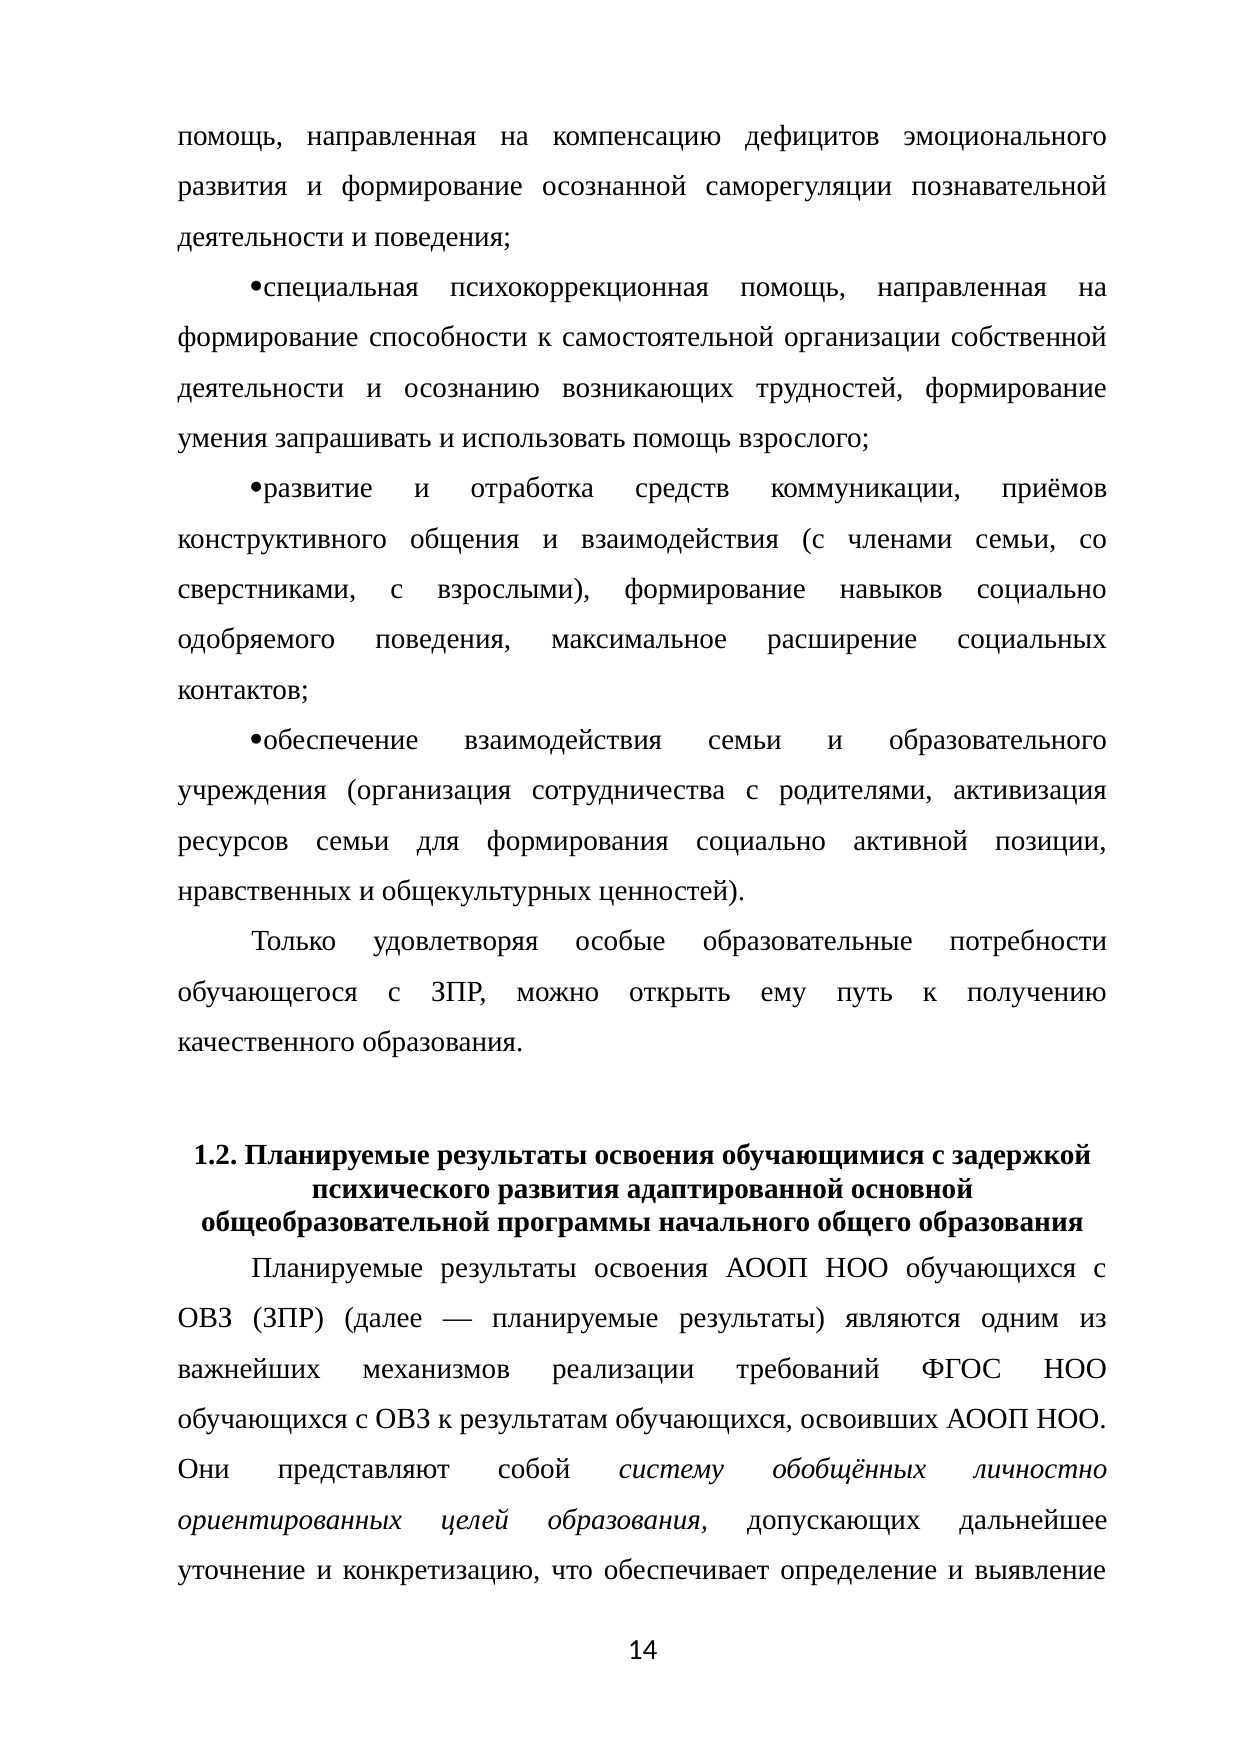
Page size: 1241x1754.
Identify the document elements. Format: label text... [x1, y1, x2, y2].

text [177, 118, 1107, 252]
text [177, 1250, 1107, 1586]
text развитие и отработка средств коммуникации, приёмов конструктивного общения и взаимодействия (с членами семьи, со сверстниками, с взрослыми), формирование навыков социально одобряемого поведения, максимальное расширение социальных контактов; [177, 470, 1107, 705]
text специальная психокоррекционная помощь, направленная на формирование способности к самостоятельной организации собственной деятельности и осознанию возникающих трудностей, формирование умения запрашивать и использовать помощь взрослого; [177, 269, 1107, 454]
text Только удовлетворяя особые образовательные потребности обучающегося с ЗПР, можно открыть ему путь к получению качественного образования. [177, 923, 1107, 1058]
text 1.2. Планируемые результаты освоения обучающимися с задержкой психического развития адаптированной основной общеобразовательной программы начального общего образования [177, 1137, 1107, 1238]
text обеспечение взаимодействия семьи и образовательного учреждения (организация сотрудничества с родителями, активизация ресурсов семьи для формирования социально активной позиции, нравственных и общекультурных ценностей). [177, 722, 1107, 907]
